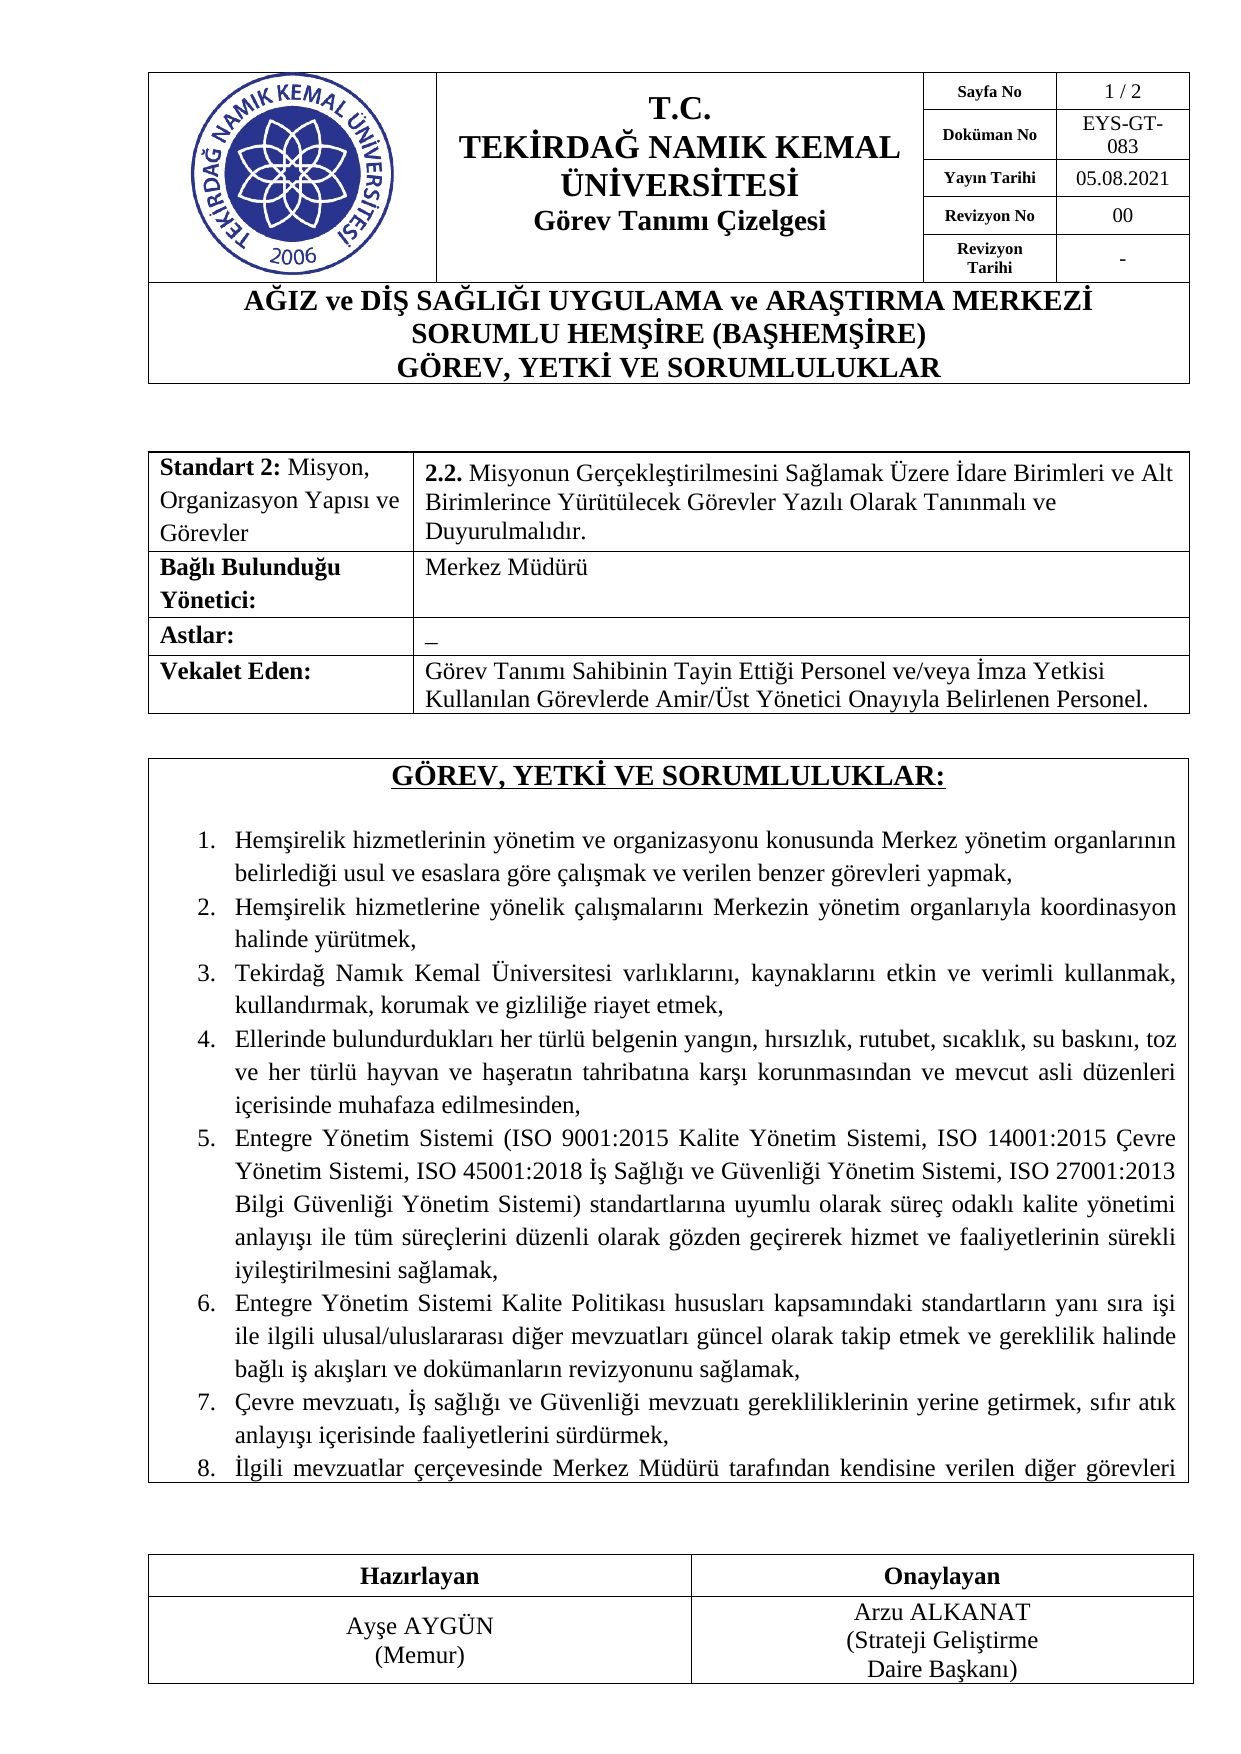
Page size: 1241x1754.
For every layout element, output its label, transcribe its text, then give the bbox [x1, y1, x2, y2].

table_cell Bağlı Bulunduğu Yönetici: [149, 552, 413, 617]
table_cell Görev Tanımı Sahibinin Tayin Ettiği Personel ve/veya İmza Yetkisi Kullanılan Görevlerde Amir/Üst Yönetici Onayıyla Belirlenen Personel. [414, 656, 1189, 713]
picture [190, 72, 394, 275]
table_header Standart 2: Misyon, Organizasyon Yapısı ve Görevler [149, 453, 413, 551]
table_cell Astlar: [149, 618, 413, 655]
table_header 2.2. Misyonun Gerçekleştirilmesini Sağlamak Üzere İdare Birimleri ve Alt Birimlerince Yürütülecek Görevler Yazılı Olarak Tanınmalı ve Duyurulmalıdır. [414, 453, 1189, 551]
table_cell Merkez Müdürü [414, 552, 1189, 617]
table_cell _ [414, 618, 1189, 655]
table_cell Vekalet Eden: [149, 656, 413, 713]
